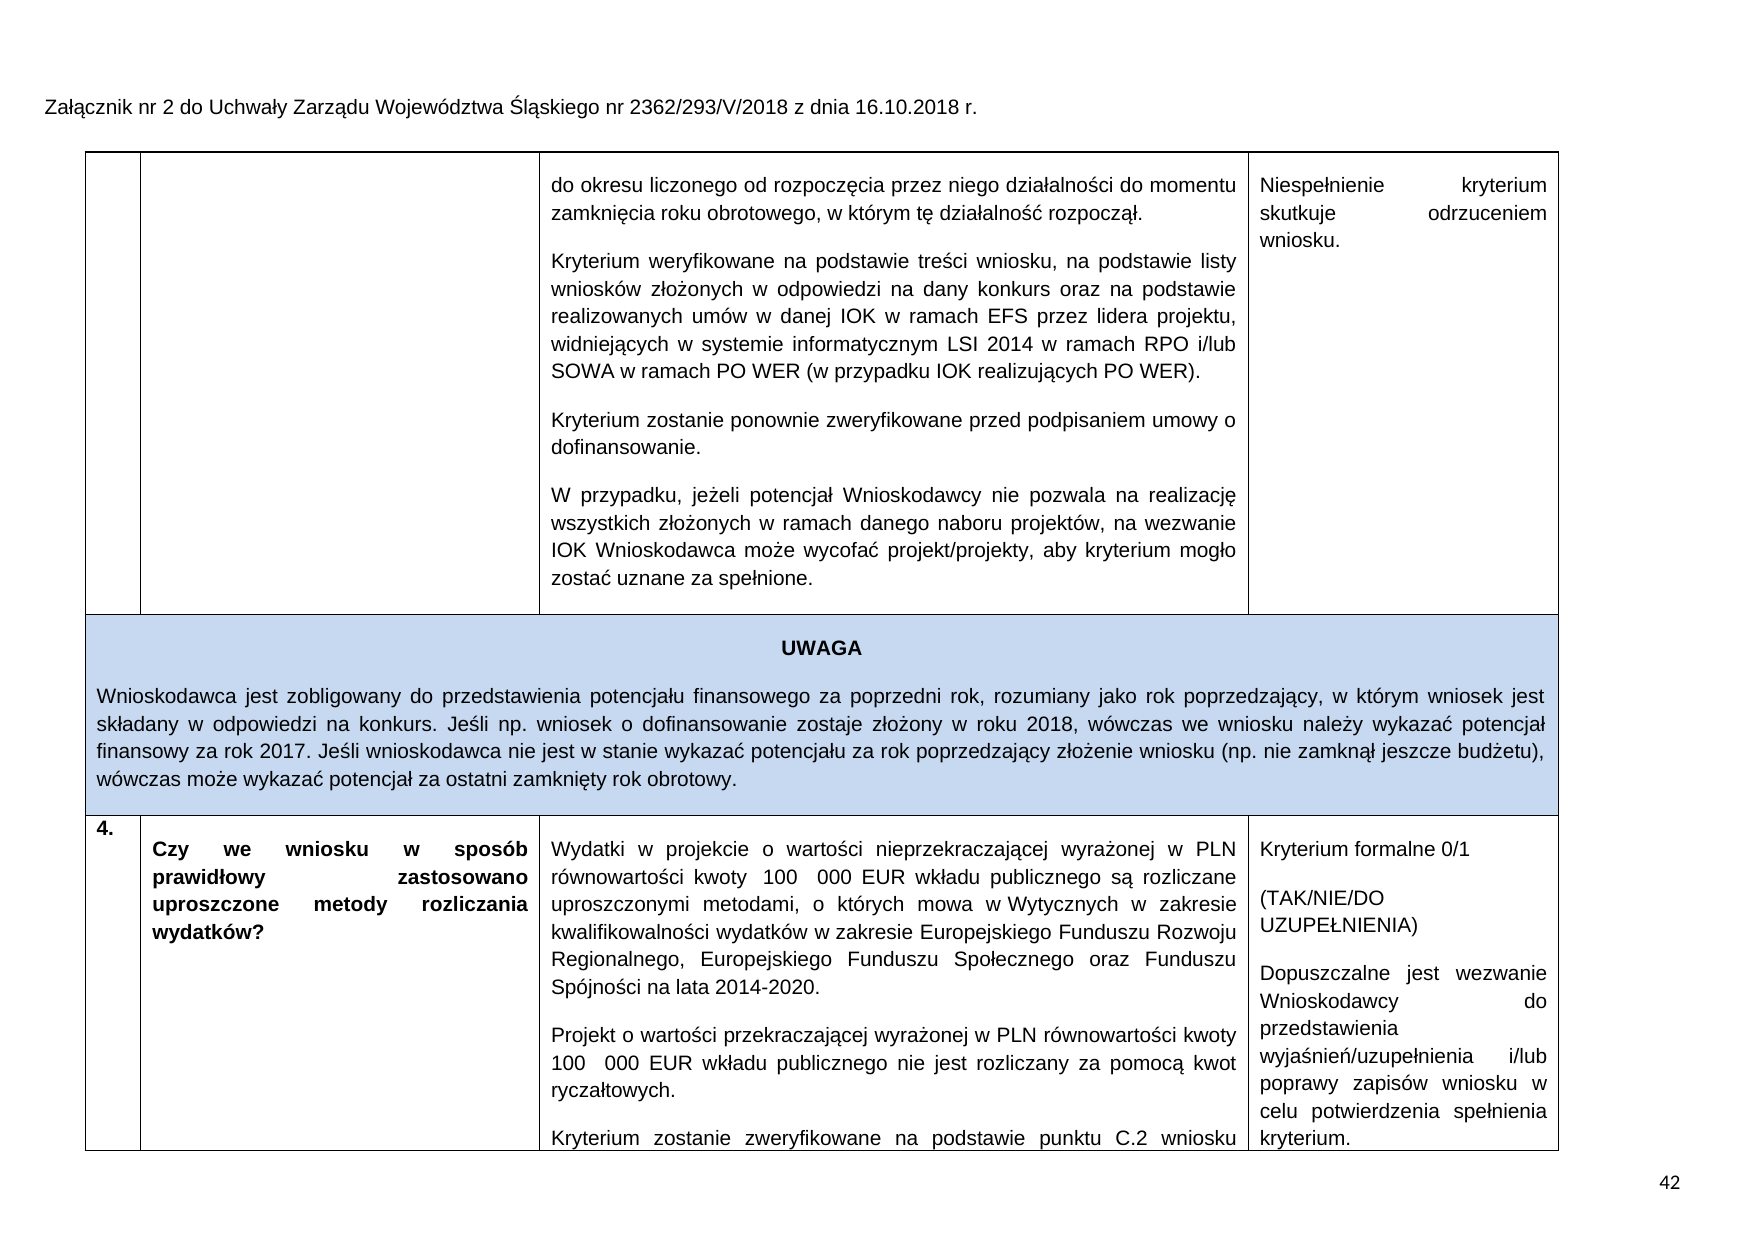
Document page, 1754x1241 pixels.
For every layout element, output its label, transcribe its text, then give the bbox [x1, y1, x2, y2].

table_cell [141, 153, 539, 614]
table_cell [86, 153, 140, 614]
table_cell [1249, 816, 1558, 1150]
table_cell UWAGA Wnioskodawca jest zobligowany do przedstawienia potencjału finansowego za poprzedni rok, rozumiany jako rok poprzedzający, w którym wniosek jest składany w odpowiedzi na konkurs. Jeśli np. wniosek o dofinansowanie zostaje złożony w roku 2018, wówczas we wniosku należy wykazać potencjał finansowy za rok 2017. Jeśli wnioskodawca nie jest w stanie wykazać potencjału za rok poprzedzający złożenie wniosku (np. nie zamknął jeszcze budżetu), wówczas może wykazać potencjał za ostatni zamknięty rok obrotowy. [86, 615, 1558, 815]
table_cell [86, 816, 140, 1150]
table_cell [141, 816, 539, 1150]
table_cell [540, 153, 1248, 614]
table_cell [540, 816, 1248, 1150]
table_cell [1249, 153, 1558, 614]
